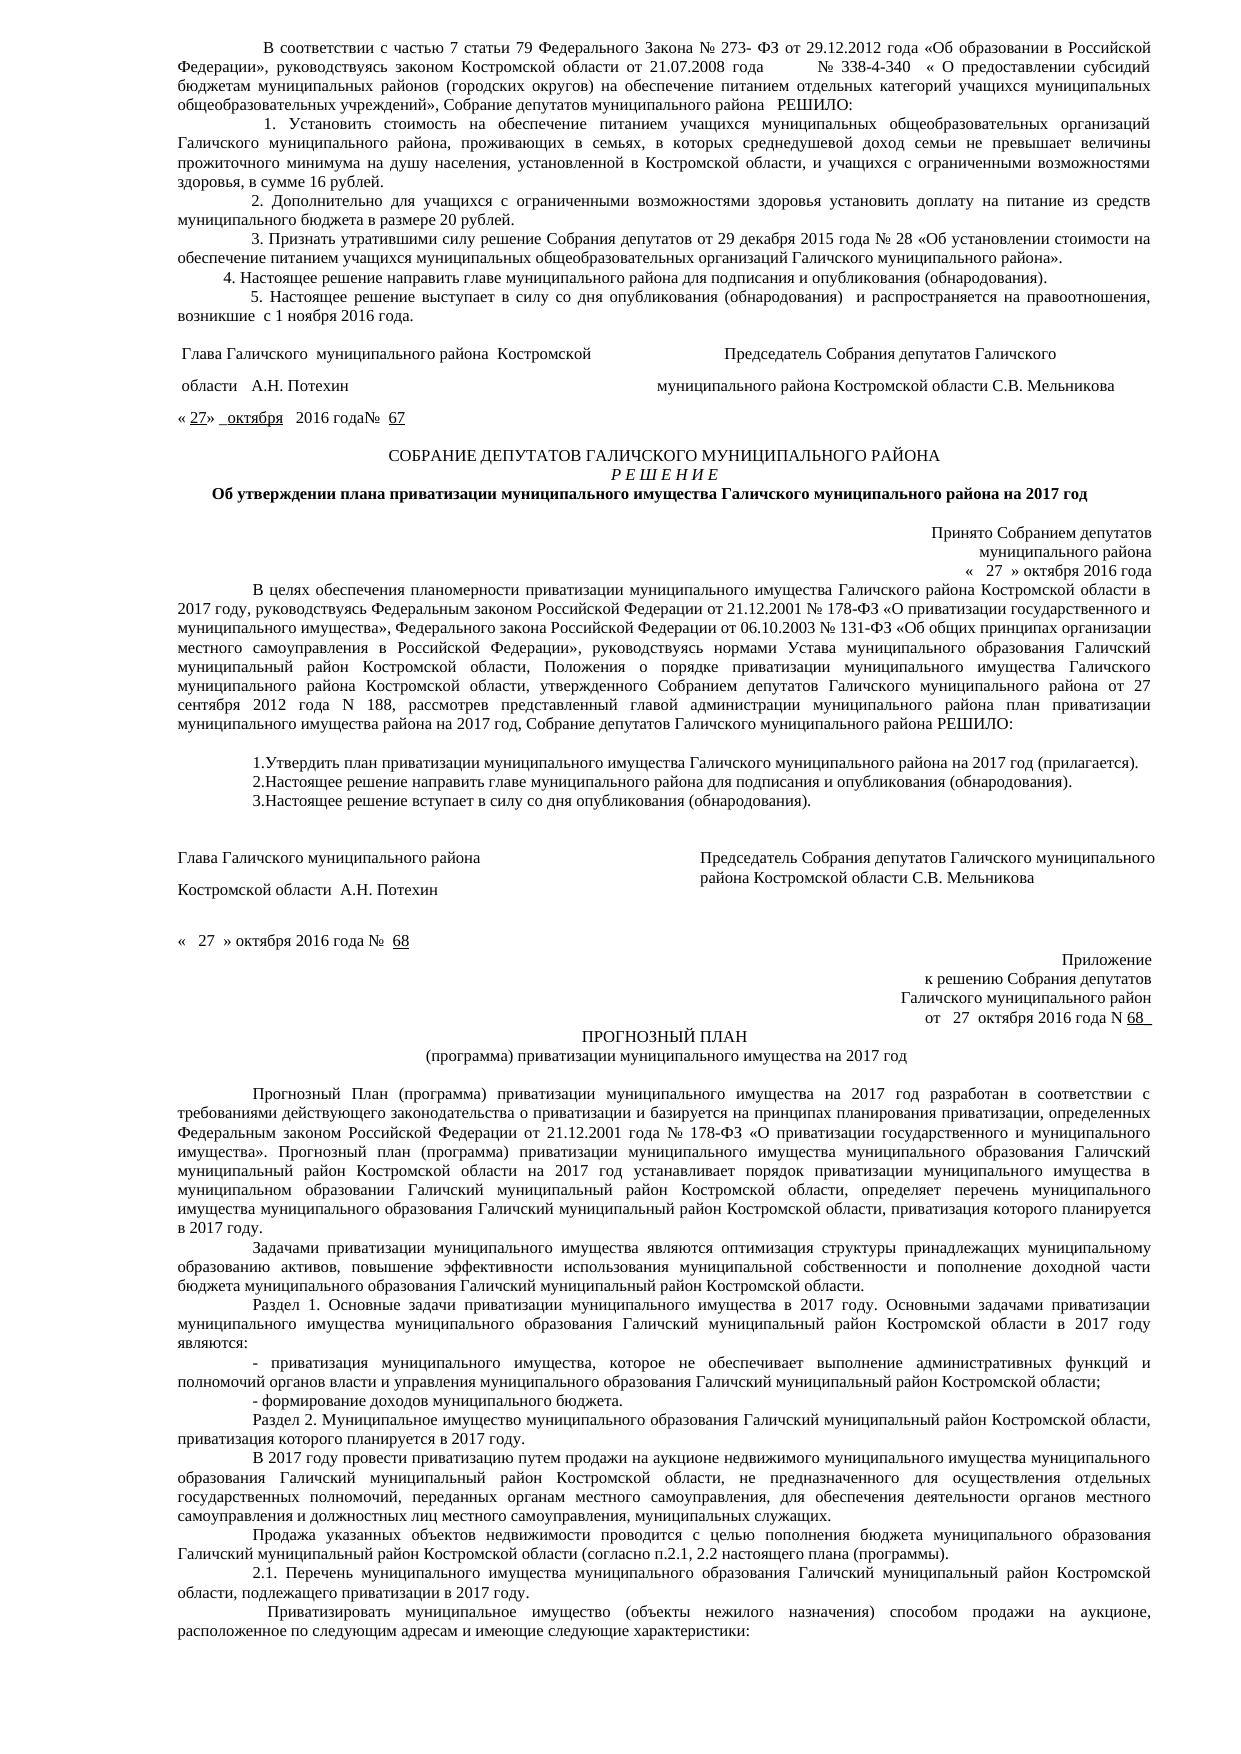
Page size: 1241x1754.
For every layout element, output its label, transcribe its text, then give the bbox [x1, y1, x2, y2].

text 4. Настоящее решение направить главе муниципального района для подписания и опубликования (обнародования). [177, 267, 1152, 287]
text Раздел 1. Основные задачи приватизации муниципального имущества в 2017 году. Основными задачами приватизации муниципального имущества муниципального образования Галичский муниципальный район Костромской области в 2017 году являются: [177, 1295, 1152, 1352]
text 2.1. Перечень муниципального имущества муниципального образования Галичский муниципальный район Костромской области, подлежащего приватизации в 2017 году. [177, 1563, 1152, 1602]
text « 27 » октября 2016 года № 68 [177, 931, 1152, 950]
text к решению Собрания депутатов [177, 969, 1152, 988]
table_header Глава Галичского муниципального района Костромской области А.Н. Потехин [166, 848, 689, 931]
text от 27 октября 2016 года N 68_ [177, 1007, 1152, 1027]
table_header Об утверждении плана приватизации муниципального имущества Галичского муниципального района на 2017 год [166, 484, 1133, 503]
text Р Е Ш Е Н И Е [177, 465, 1152, 484]
text Продажа указанных объектов недвижимости проводится с целью пополнения бюджета муниципального образования Галичский муниципальный район Костромской области (согласно п.2.1, 2.2 настоящего плана (программы). [177, 1525, 1152, 1563]
text 1.Утвердить план приватизации муниципального имущества Галичского муниципального района на 2017 год (прилагается). [177, 752, 1152, 772]
text В целях обеспечения планомерности приватизации муниципального имущества Галичского района Костромской области в 2017 году, руководствуясь Федеральным законом Российской Федерации от 21.12.2001 № 178-ФЗ «О приватизации государственного и муниципального имущества», Федерального закона Российской Федерации от 06.10.2003 № 131-ФЗ «Об общих принципах организации местного самоуправления в Российской Федерации», руководствуясь нормами Устава муниципального образования Галичский муниципальный район Костромской области, Положения о порядке приватизации муниципального имущества Галичского муниципального района Костромской области, утвержденного Собранием депутатов Галичского муниципального района от 27 сентября 2012 года N 188, рассмотрев представленный главой администрации муниципального района план приватизации муниципального имущества района на 2017 год, Собрание депутатов Галичского муниципального района РЕШИЛО: [177, 580, 1152, 733]
text Глава Галичского муниципального района Костромской Председатель Собрания депутатов Галичского [177, 344, 1152, 363]
text (программа) приватизации муниципального имущества на 2017 год [177, 1046, 1152, 1065]
text В соответствии с частью 7 статьи 79 Федерального Закона № 273- ФЗ от 29.12.2012 года «Об образовании в Российской Федерации», руководствуясь законом Костромской области от 21.07.2008 года № 338-4-340 « О предоставлении субсидий бюджетам муниципальных районов (городских округов) на обеспечение питанием отдельных категорий учащихся муниципальных общеобразовательных учреждений», Собрание депутатов муниципального района РЕШИЛО: [177, 37, 1152, 114]
text Задачами приватизации муниципального имущества являются оптимизация структуры принадлежащих муниципальному образованию активов, повышение эффективности использования муниципальной собственности и пополнение доходной части бюджета муниципального образования Галичский муниципальный район Костромской области. [177, 1237, 1152, 1295]
text 2.Настоящее решение направить главе муниципального района для подписания и опубликования (обнародования). [177, 772, 1152, 791]
table_header Председатель Собрания депутатов Галичского муниципального района Костромской области С.В. Мельникова [689, 848, 1211, 931]
text ПРОГНОЗНЫЙ ПЛАН [177, 1027, 1152, 1046]
text Приватизировать муниципальное имущество (объекты нежилого назначения) способом продажи на аукционе, расположенное по следующим адресам и имеющие следующие характеристики: [177, 1602, 1152, 1640]
text - формирование доходов муниципального бюджета. [177, 1391, 1152, 1410]
text « 27 » октября 2016 года [177, 561, 1152, 580]
text Приложение [177, 950, 1152, 969]
text Прогнозный План (программа) приватизации муниципального имущества на 2017 год разработан в соответствии с требованиями действующего законодательства о приватизации и базируется на принципах планирования приватизации, определенных Федеральным законом Российской Федерации от 21.12.2001 года № 178-ФЗ «О приватизации государственного и муниципального имущества». Прогнозный план (программа) приватизации муниципального имущества муниципального образования Галичский муниципальный район Костромской области на 2017 год устанавливает порядок приватизации муниципального имущества в муниципальном образовании Галичский муниципальный район Костромской области, определяет перечень муниципального имущества муниципального образования Галичский муниципальный район Костромской области, приватизация которого планируется в 2017 году. [177, 1084, 1152, 1237]
text Галичского муниципального район [177, 988, 1152, 1007]
text Принято Собранием депутатов [177, 522, 1152, 542]
text - приватизация муниципального имущества, которое не обеспечивает выполнение административных функций и полномочий органов власти и управления муниципального образования Галичский муниципальный район Костромской области; [177, 1352, 1152, 1391]
text 2. Дополнительно для учащихся с ограниченными возможностями здоровья установить доплату на питание из средств муниципального бюджета в размере 20 рублей. [177, 191, 1152, 229]
text Раздел 2. Муниципальное имущество муниципального образования Галичский муниципальный район Костромской области, приватизация которого планируется в 2017 году. [177, 1410, 1152, 1448]
text 5. Настоящее решение выступает в силу со дня опубликования (обнародования) и распространяется на правоотношения, возникшие с 1 ноября 2016 года. [177, 287, 1152, 325]
text 3. Признать утратившими силу решение Собрания депутатов от 29 декабря 2015 года № 28 «Об установлении стоимости на обеспечение питанием учащихся муниципальных общеобразовательных организаций Галичского муниципального района». [177, 229, 1152, 267]
text муниципального района [177, 542, 1152, 561]
text области А.Н. Потехин муниципального района Костромской области С.В. Мельникова [177, 376, 1152, 395]
text 3.Настоящее решение вступает в силу со дня опубликования (обнародования). [177, 791, 1152, 810]
text В 2017 году провести приватизацию путем продажи на аукционе недвижимого муниципального имущества муниципального образования Галичский муниципальный район Костромской области, не предназначенного для осуществления отдельных государственных полномочий, переданных органам местного самоуправления, для обеспечения деятельности органов местного самоуправления и должностных лиц местного самоуправления, муниципальных служащих. [177, 1448, 1152, 1525]
text 1. Установить стоимость на обеспечение питанием учащихся муниципальных общеобразовательных организаций Галичского муниципального района, проживающих в семьях, в которых среднедушевой доход семьи не превышает величины прожиточного минимума на душу населения, установленной в Костромской области, и учащихся с ограниченными возможностями здоровья, в сумме 16 рублей. [177, 114, 1152, 191]
text СОБРАНИЕ ДЕПУТАТОВ ГАЛИЧСКОГО МУНИЦИПАЛЬНОГО РАЙОНА [177, 446, 1152, 465]
text « 27» _октября 2016 года№ 67 [177, 407, 1152, 427]
